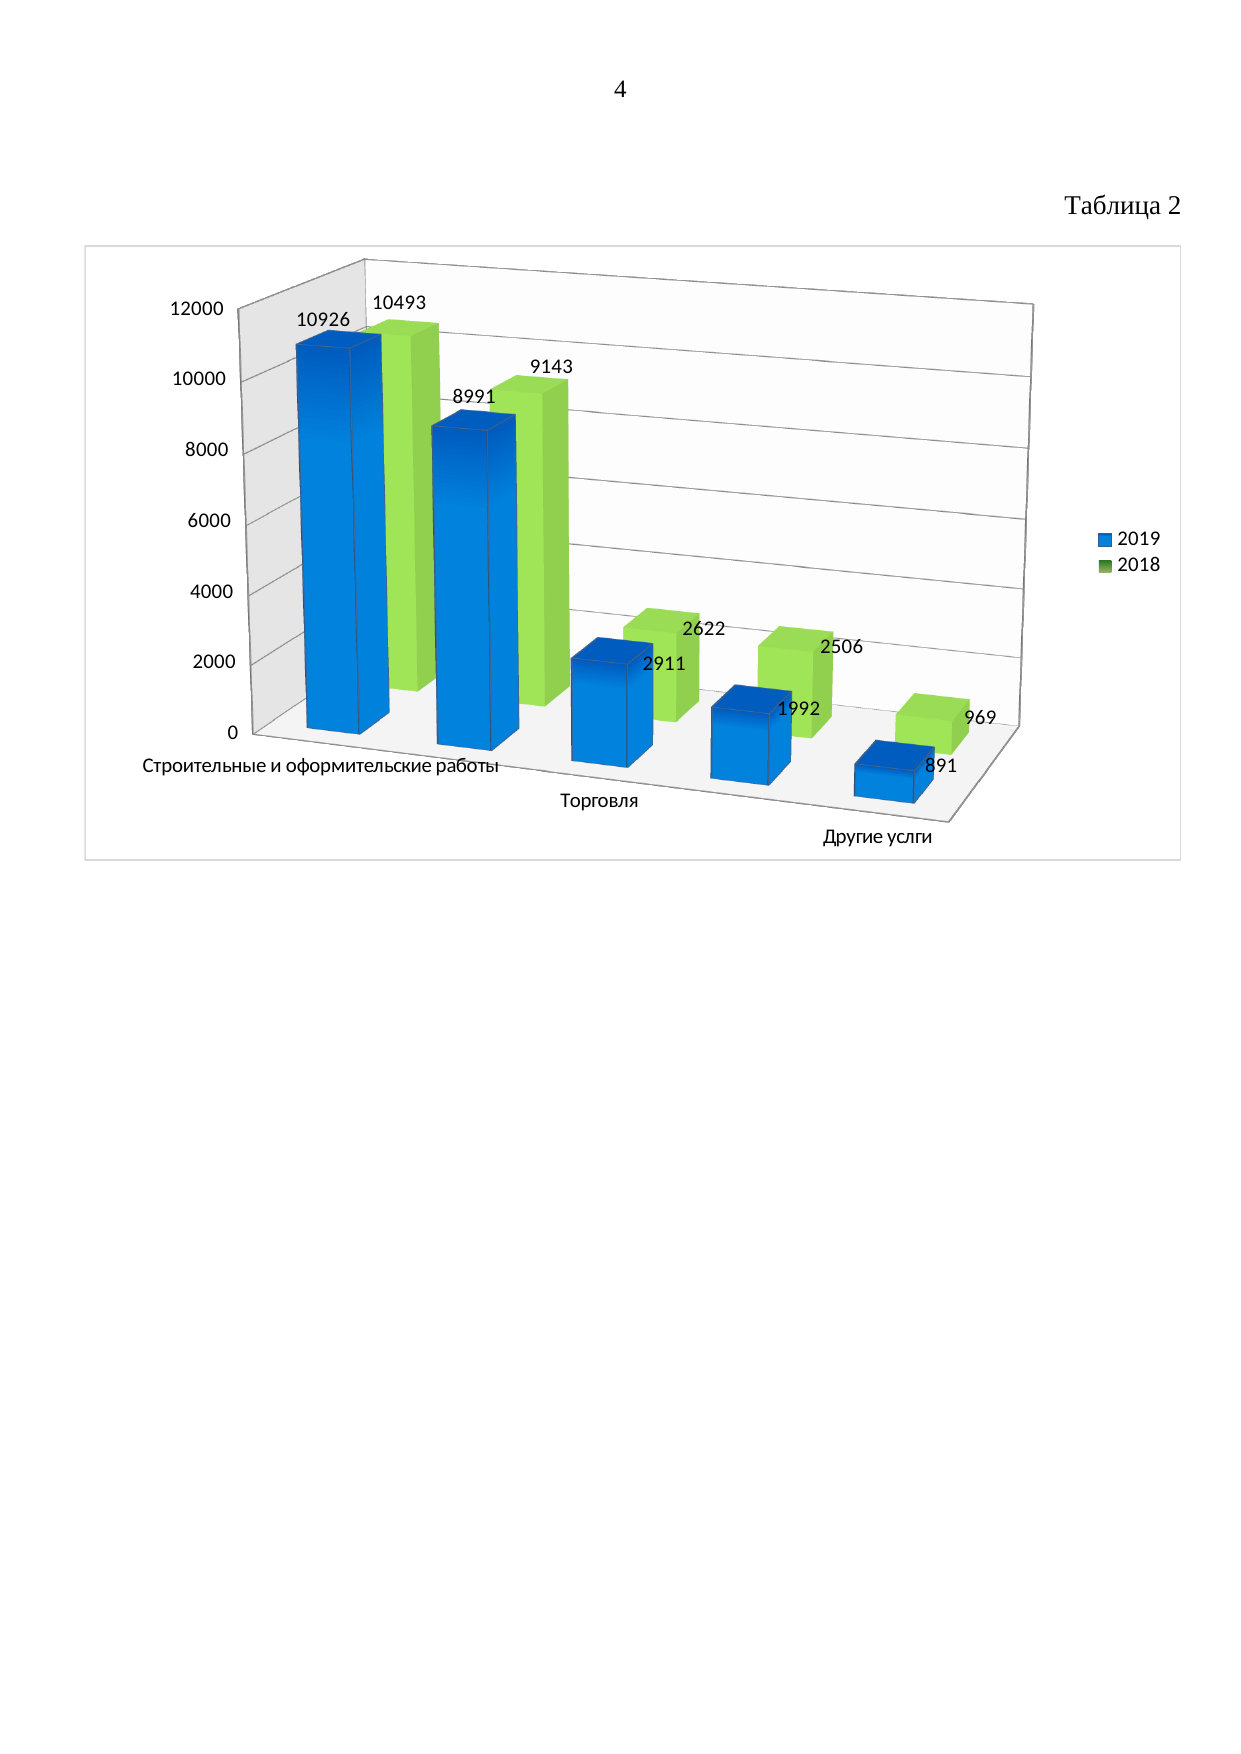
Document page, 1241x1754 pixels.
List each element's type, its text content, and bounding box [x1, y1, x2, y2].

text Таблица 2 [59, 189, 1181, 220]
